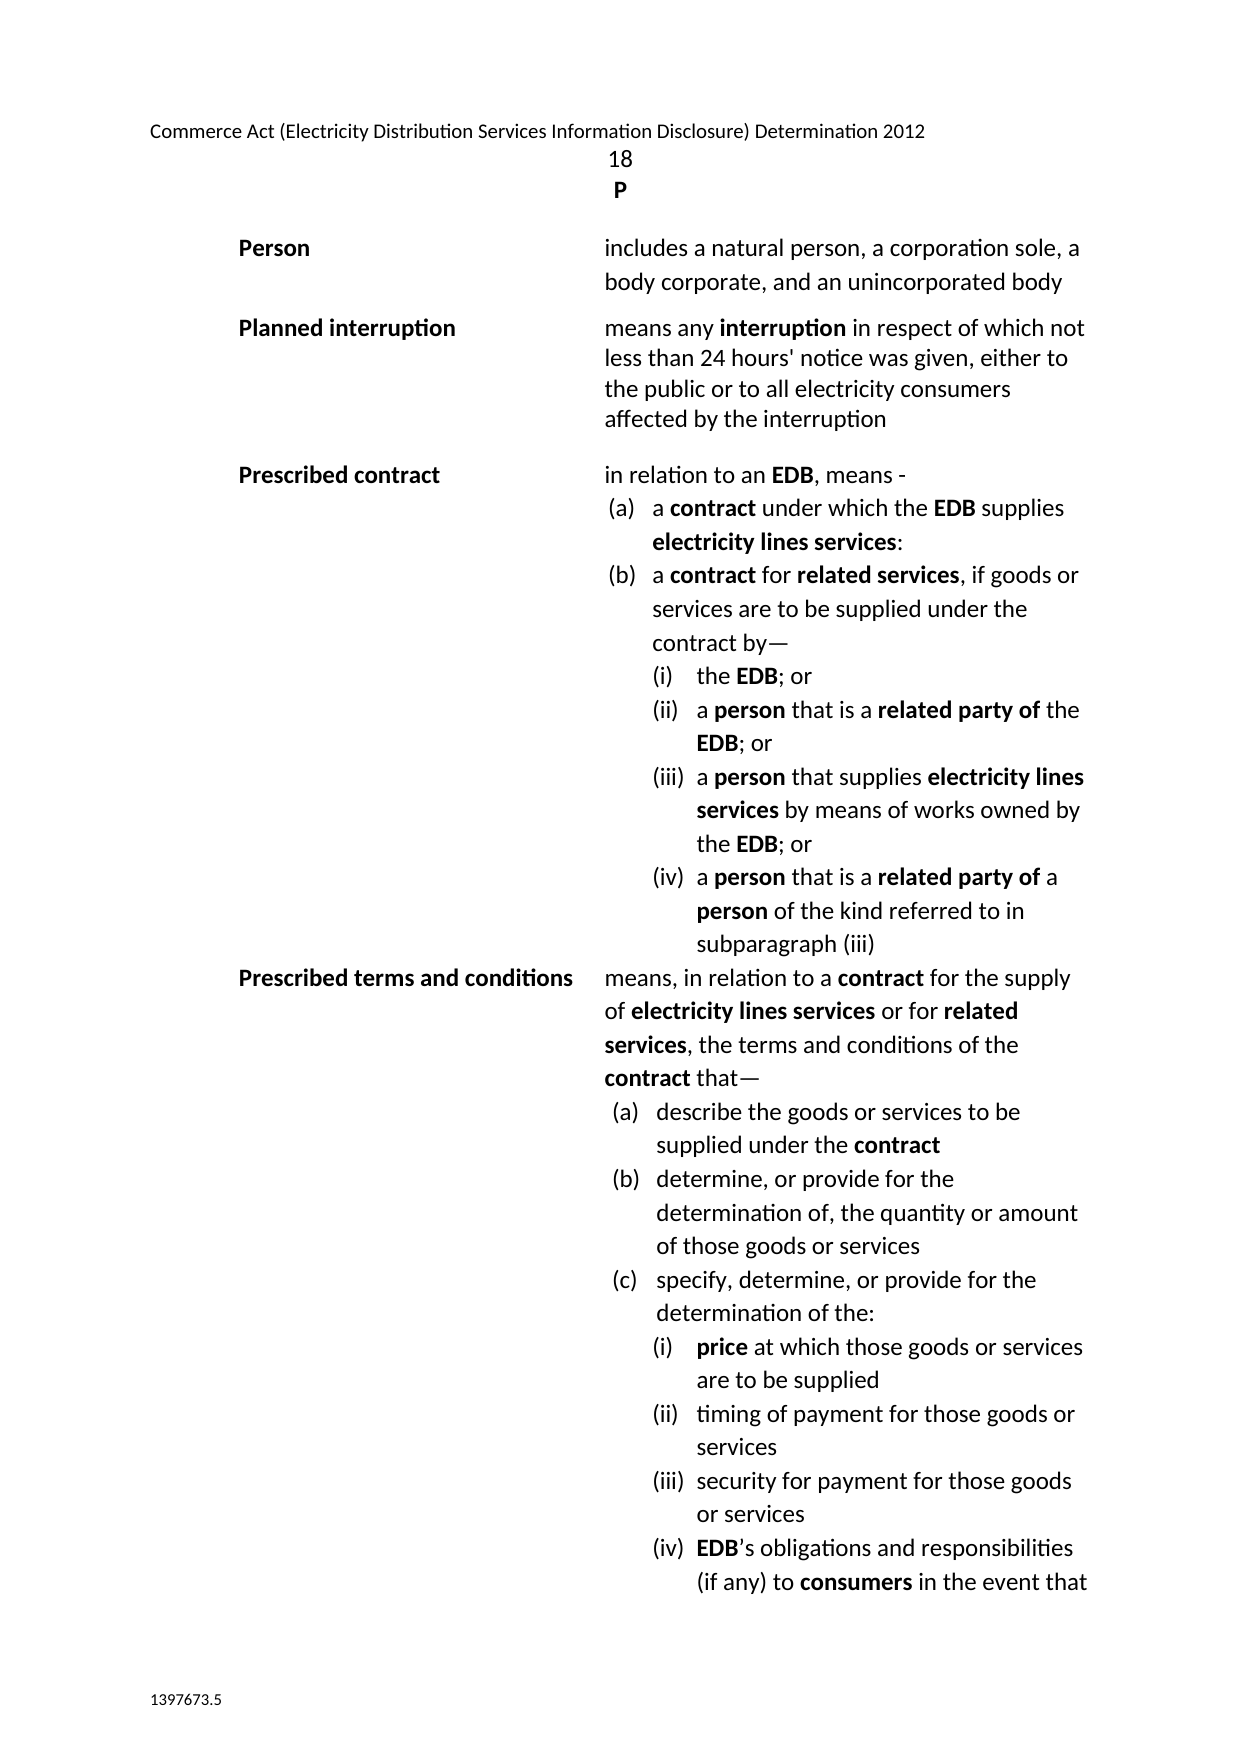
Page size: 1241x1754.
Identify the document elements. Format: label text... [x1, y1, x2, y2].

table_cell in relation to an EDB, means - a contract under which the EDB supplies electricity lines services: a contract for related services, if goods or services are to be supplied under the contract by— the EDB; or a person that is a related party of the EDB; or a person that supplies electricity lines services by means of works owned by the EDB; or a person that is a related party of a person of the kind referred to in subparagraph (iii) [593, 459, 1102, 962]
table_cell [593, 962, 1102, 1596]
table_header Person [228, 233, 593, 312]
subtitle P [150, 174, 1090, 204]
table_header includes a natural person, a corporation sole, a body corporate, and an unincorporated body [593, 233, 1102, 312]
table_cell means any interruption in respect of which not less than 24 hours' notice was given, either to the public or to all electricity consumers affected by the interruption [593, 312, 1102, 459]
table_cell Planned interruption [228, 312, 593, 459]
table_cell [228, 962, 593, 1596]
table_cell Prescribed contract [228, 459, 593, 962]
